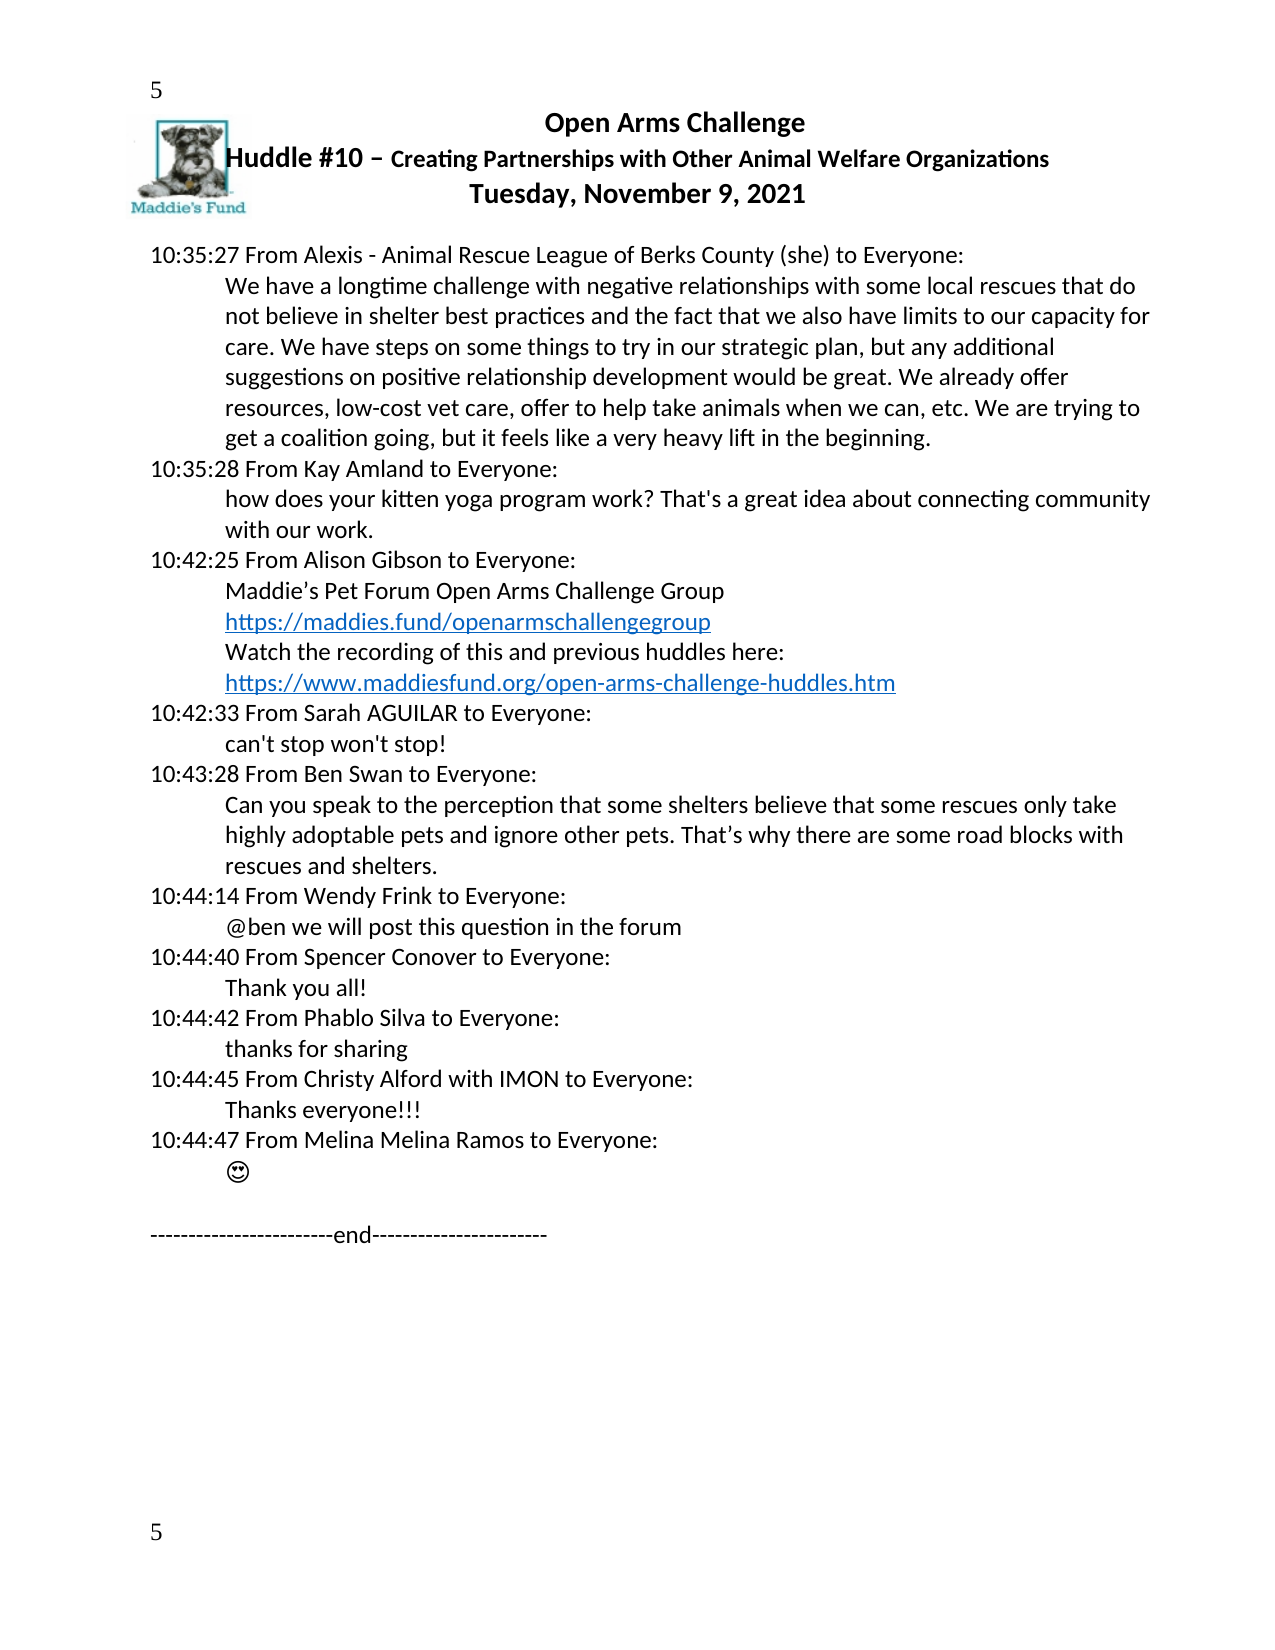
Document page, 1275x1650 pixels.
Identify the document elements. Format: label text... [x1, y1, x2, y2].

text how does your kitten yoga program work? That's a great idea about connecting community with our work. [225, 483, 1162, 544]
text 10:42:33 From Sarah AGUILAR to Everyone: [150, 697, 1162, 728]
text ------------------------end----------------------- [150, 1219, 1162, 1250]
text 10:42:25 From Alison Gibson to Everyone: [150, 544, 1162, 575]
text We have a longtime challenge with negative relationships with some local rescues that do not believe in shelter best practices and the fact that we also have limits to our capacity for care. We have steps on some things to try in our strategic plan, but any additional suggestions on positive relationship development would be great. We already offer resources, low-cost vet care, offer to help take animals when we can, etc. We are trying to get a coalition going, but it feels like a very heavy lift in the beginning. [225, 270, 1162, 453]
text thanks for sharing [150, 1033, 1162, 1063]
text Maddie’s Pet Forum Open Arms Challenge Group [150, 575, 1162, 606]
text 10:43:28 From Ben Swan to Everyone: [150, 758, 1162, 789]
text can't stop won't stop! [150, 728, 1162, 758]
text 10:35:28 From Kay Amland to Everyone: [150, 453, 1162, 483]
text Thank you all! [150, 972, 1162, 1002]
text 10:35:27 From Alexis - Animal Rescue League of Berks County (she) to Everyone: [150, 239, 1162, 270]
text https://maddies.fund/openarmschallengegroup [150, 606, 1162, 636]
picture [125, 114, 253, 220]
text 10:44:42 From Phablo Silva to Everyone: [150, 1002, 1162, 1033]
text 10:44:47 From Melina Melina Ramos to Everyone: [150, 1124, 1162, 1155]
text Can you speak to the perception that some shelters believe that some rescues only take highly adoptable pets and ignore other pets. That’s why there are some road blocks with rescues and shelters. [225, 789, 1162, 880]
text Thanks everyone!!! [150, 1094, 1162, 1124]
text 10:44:14 From Wendy Frink to Everyone: [150, 880, 1162, 911]
text 10:44:45 From Christy Alford with IMON to Everyone: [150, 1063, 1162, 1094]
text Watch the recording of this and previous huddles here: https://www.maddiesfund.org/open-arms-challenge-huddles.htm [225, 636, 1162, 697]
text 😍 [150, 1155, 1162, 1189]
text @ben we will post this question in the forum [150, 911, 1162, 941]
text 10:44:40 From Spencer Conover to Everyone: [150, 941, 1162, 972]
